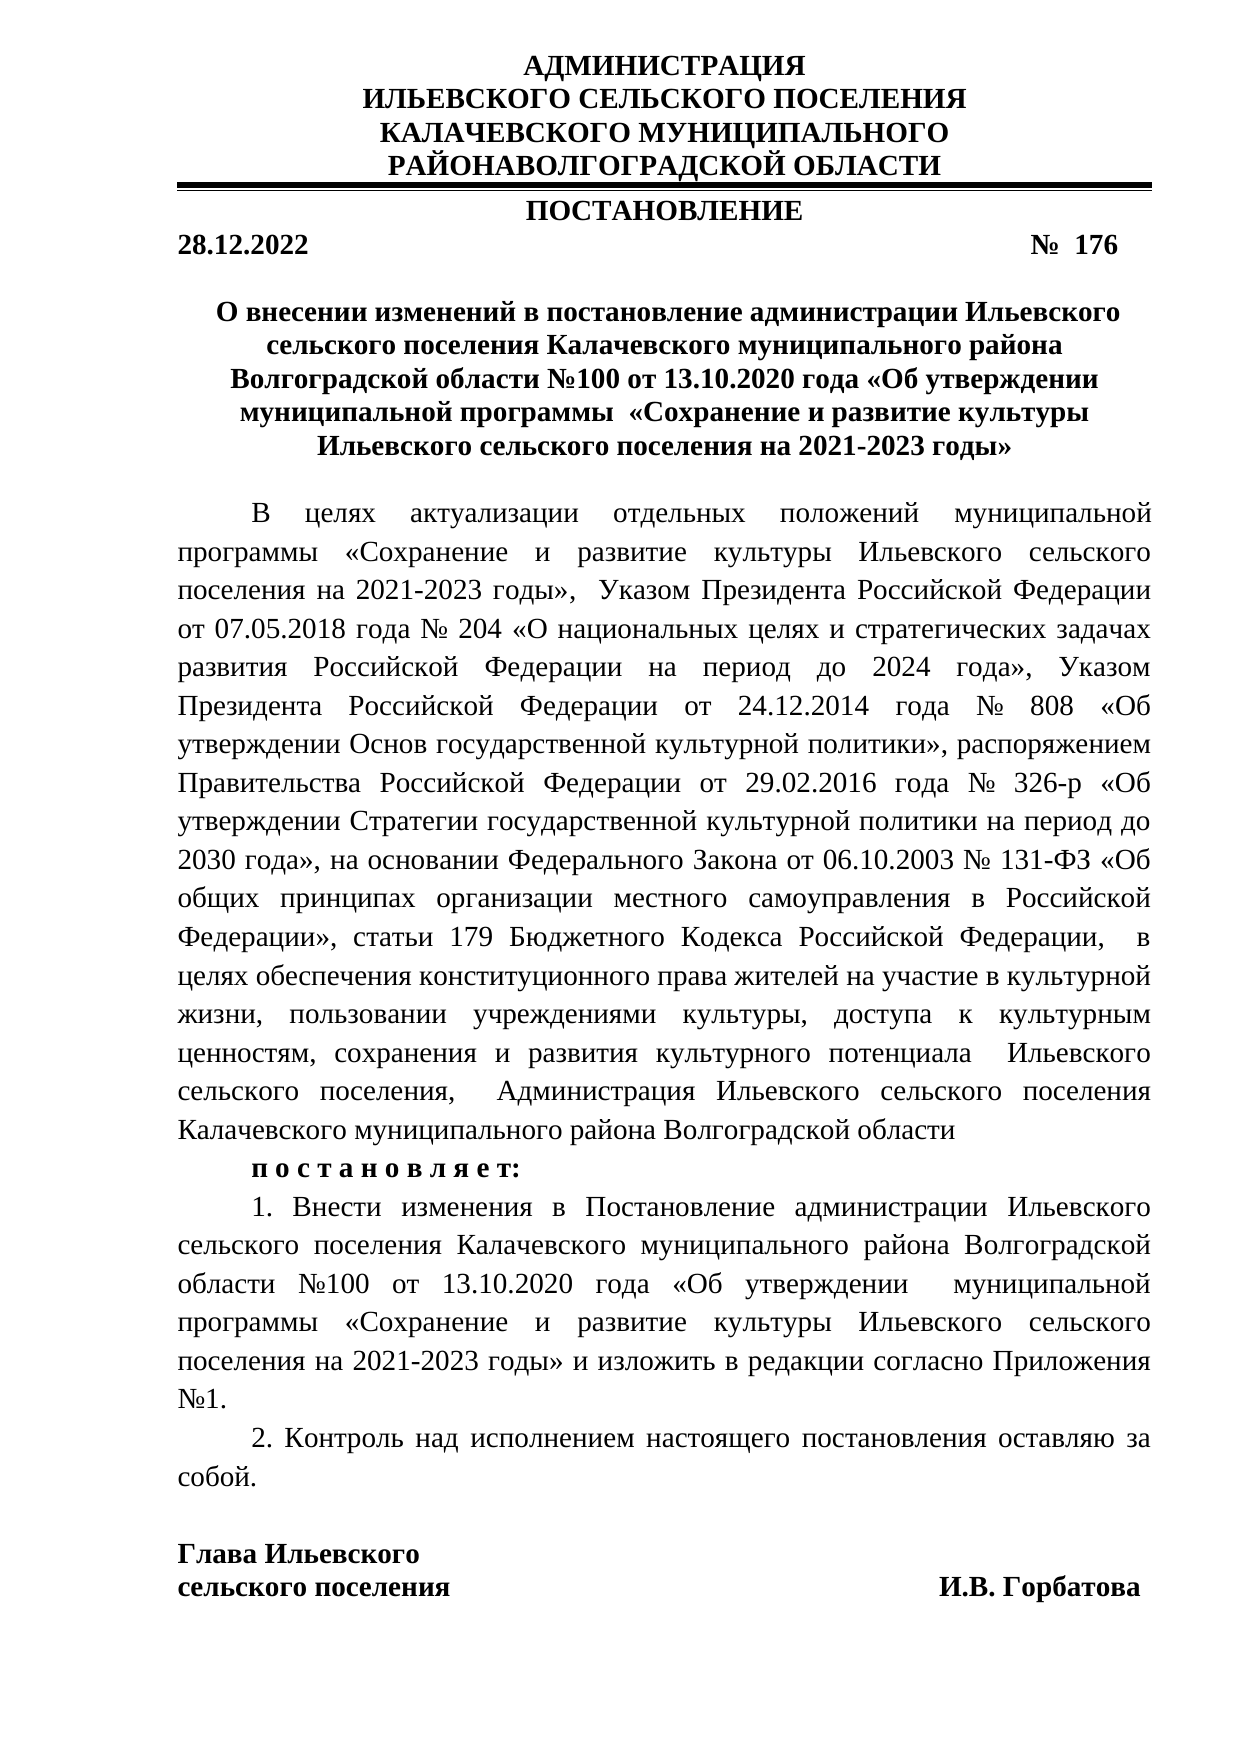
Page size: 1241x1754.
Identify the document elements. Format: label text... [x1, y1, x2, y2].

text 28.12.2022 № 176 [177, 227, 1152, 260]
text п о с т а н о в л я е т: [177, 1150, 1152, 1184]
text О внесении изменений в постановление администрации Ильевского сельского поселения Калачевского муниципального района Волгоградской области №100 от 13.10.2020 года «Об утверждении муниципальной программы «Сохранение и развитие культуры [177, 294, 1152, 428]
text сельского поселения И.В. Горбатова [177, 1569, 1152, 1603]
text Ильевского сельского поселения на 2021-2023 годы» [177, 428, 1152, 462]
text АДМИНИСТРАЦИЯ [177, 48, 1152, 81]
text ПОСТАНОВЛЕНИЕ [177, 191, 1152, 227]
text КАЛАЧЕВСКОГО МУНИЦИПАЛЬНОГО РАЙОНАВОЛГОГРАДСКОЙ ОБЛАСТИ [177, 115, 1152, 182]
text Глава Ильевского [177, 1536, 1152, 1569]
text ИЛЬЕВСКОГО СЕЛЬСКОГО ПОСЕЛЕНИЯ [177, 81, 1152, 115]
text 2. Контроль над исполнением настоящего постановления оставляю за собой. [177, 1420, 1152, 1492]
text В целях актуализации отдельных положений муниципальной программы «Сохранение и развитие культуры Ильевского сельского поселения на 2021-2023 годы», Указом Президента Российской Федерации от 07.05.2018 года № 204 «О национальных целях и стратегических задачах развития Российской Федерации на период до 2024 года», Указом Президента Российской Федерации от 24.12.2014 года № 808 «Об утверждении Основ государственной культурной политики», распоряжением Правительства Российской Федерации от 29.02.2016 года № 326-р «Об утверждении Стратегии государственной культурной политики на период до 2030 года», на основании Федерального Закона от 06.10.2003 № 131-ФЗ «Об общих принципах организации местного самоуправления в Российской Федерации», статьи 179 Бюджетного Кодекса Российской Федерации, в целях обеспечения конституционного права жителей на участие в культурной жизни, пользовании учреждениями культуры, доступа к культурным ценностям, сохранения и развития культурного потенциала Ильевского сельского поселения, Администрация Ильевского сельского поселения Калачевского муниципального района Волгоградской области [177, 495, 1152, 1145]
text 1. Внести изменения в Постановление администрации Ильевского сельского поселения Калачевского муниципального района Волгоградской области №100 от 13.10.2020 года «Об утверждении муниципальной программы «Сохранение и развитие культуры Ильевского сельского поселения на 2021-2023 годы» и изложить в редакции согласно Приложения №1. [177, 1189, 1152, 1415]
